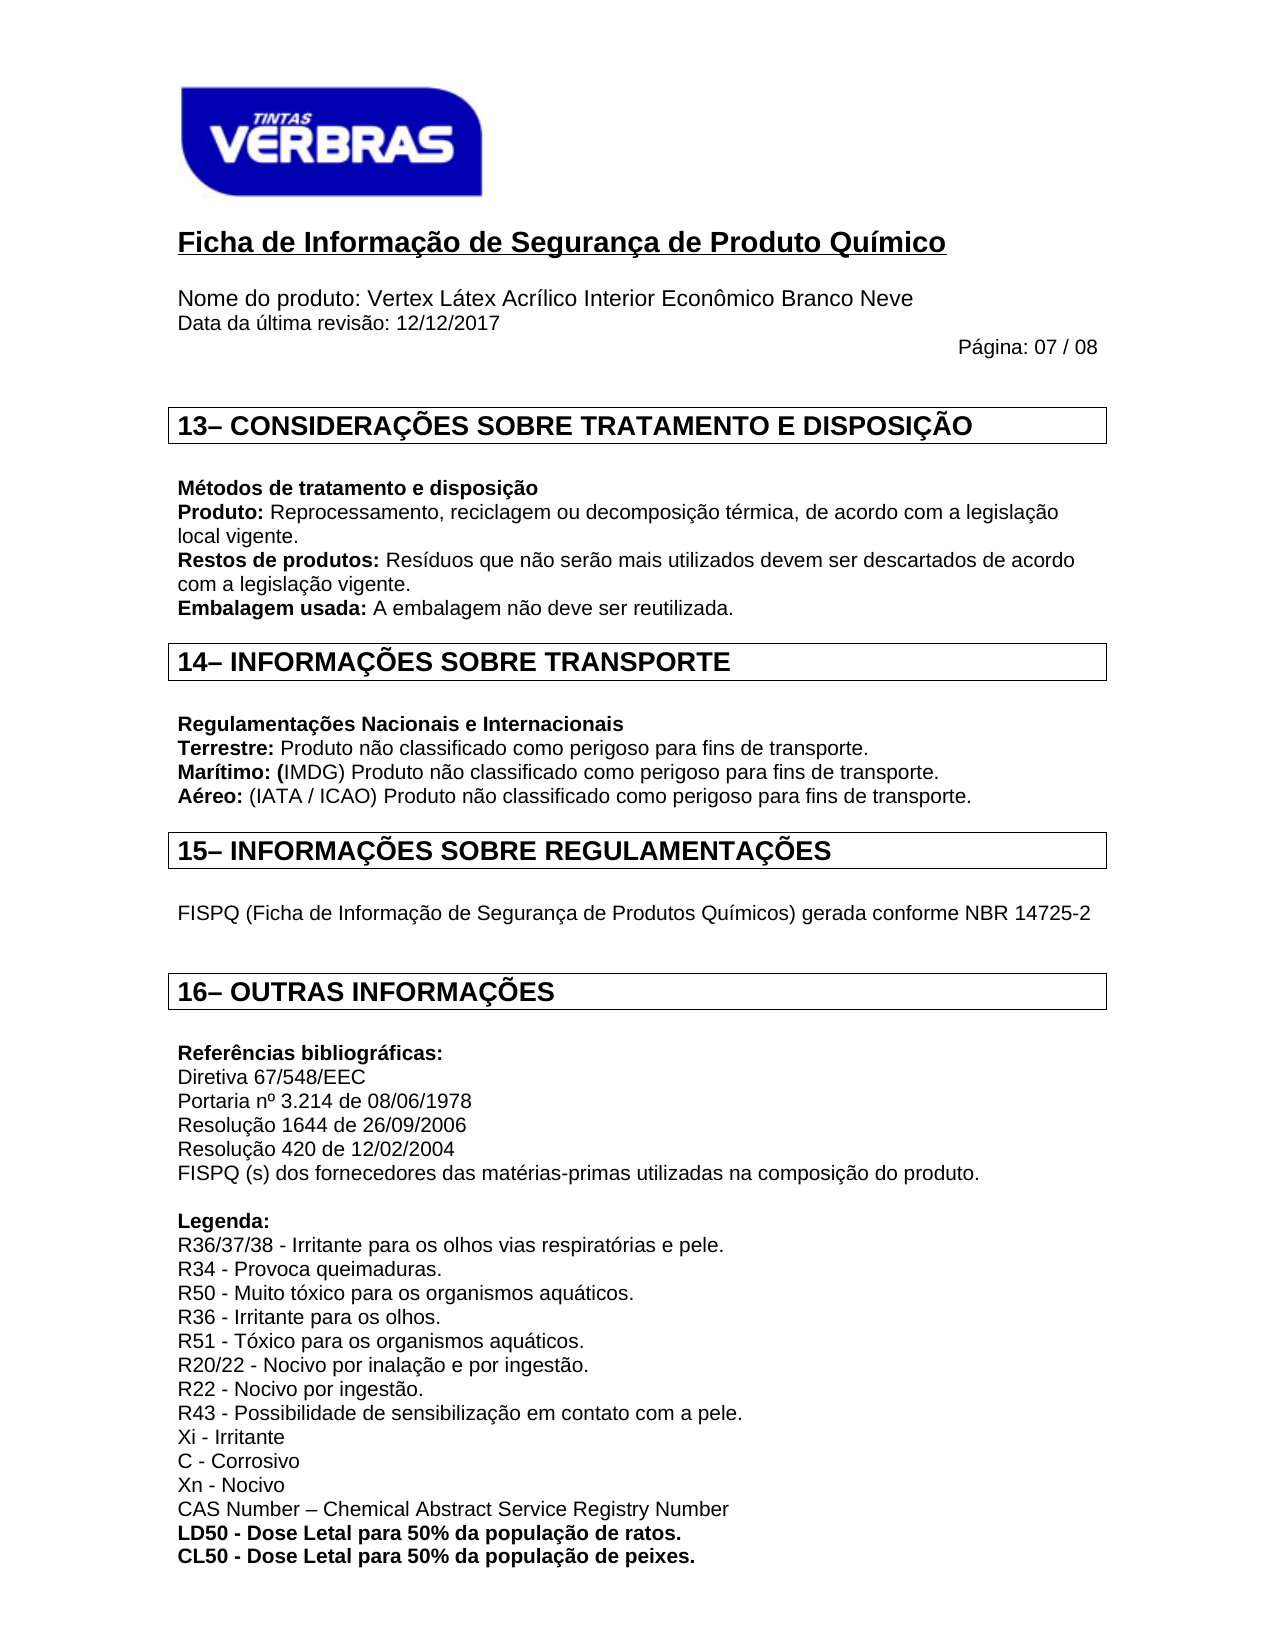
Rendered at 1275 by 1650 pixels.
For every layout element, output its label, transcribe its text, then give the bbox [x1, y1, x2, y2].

text Resolução 420 de 12/02/2004 [177, 1137, 1098, 1161]
text Produto: Reprocessamento, reciclagem ou decomposição térmica, de acordo com a legislação local vigente. [177, 499, 1098, 547]
text R36 - Irritante para os olhos. [177, 1305, 1098, 1329]
text Métodos de tratamento e disposição [177, 476, 1098, 499]
text Resolução 1644 de 26/09/2006 [177, 1113, 1098, 1137]
text Embalagem usada: A embalagem não deve ser reutilizada. [177, 595, 1098, 619]
text Página: 07 / 08 [177, 335, 1098, 359]
text CL50 - Dose Letal para 50% da população de peixes. [177, 1544, 1098, 1568]
text R34 - Provoca queimaduras. [177, 1257, 1098, 1281]
text R22 - Nocivo por ingestão. [177, 1377, 1098, 1401]
text R36/37/38 - Irritante para os olhos vias respiratórias e pele. [177, 1233, 1098, 1257]
text FISPQ (Ficha de Informação de Segurança de Produtos Químicos) gerada conforme NBR 14725-2 [177, 901, 1098, 924]
text Legenda: [177, 1209, 1098, 1233]
text 14– INFORMAÇÕES SOBRE TRANSPORTE [169, 644, 1106, 680]
text R51 - Tóxico para os organismos aquáticos. [177, 1329, 1098, 1353]
text 15– INFORMAÇÕES SOBRE REGULAMENTAÇÕES [169, 833, 1106, 868]
text LD50 - Dose Letal para 50% da população de ratos. [177, 1520, 1098, 1544]
text 13– CONSIDERAÇÕES SOBRE TRATAMENTO E DISPOSIÇÃO [169, 408, 1106, 443]
text Terrestre: Produto não classificado como perigoso para fins de transporte. [177, 736, 1098, 760]
text Portaria nº 3.214 de 08/06/1978 [177, 1089, 1098, 1113]
text Diretiva 67/548/EEC [177, 1065, 1098, 1089]
text Xi - Irritante [177, 1424, 1098, 1448]
picture [177, 73, 487, 216]
text CAS Number – Chemical Abstract Service Registry Number [177, 1496, 1098, 1520]
text Referências bibliográficas: [177, 1041, 1098, 1065]
text R43 - Possibilidade de sensibilização em contato com a pele. [177, 1401, 1098, 1424]
text Marítimo: (IMDG) Produto não classificado como perigoso para fins de transporte. [177, 760, 1098, 784]
text Regulamentações Nacionais e Internacionais [177, 712, 1098, 736]
text R50 - Muito tóxico para os organismos aquáticos. [177, 1281, 1098, 1305]
text 16– OUTRAS INFORMAÇÕES [169, 974, 1106, 1009]
text R20/22 - Nocivo por inalação e por ingestão. [177, 1353, 1098, 1377]
text Aéreo: (IATA / ICAO) Produto não classificado como perigoso para fins de transporte. [177, 784, 1098, 808]
text Xn - Nocivo [177, 1472, 1098, 1496]
text Restos de produtos: Resíduos que não serão mais utilizados devem ser descartados de acordo com a legislação vigente. [177, 547, 1098, 595]
text C - Corrosivo [177, 1448, 1098, 1472]
text FISPQ (s) dos fornecedores das matérias-primas utilizadas na composição do produto. [177, 1161, 1098, 1185]
